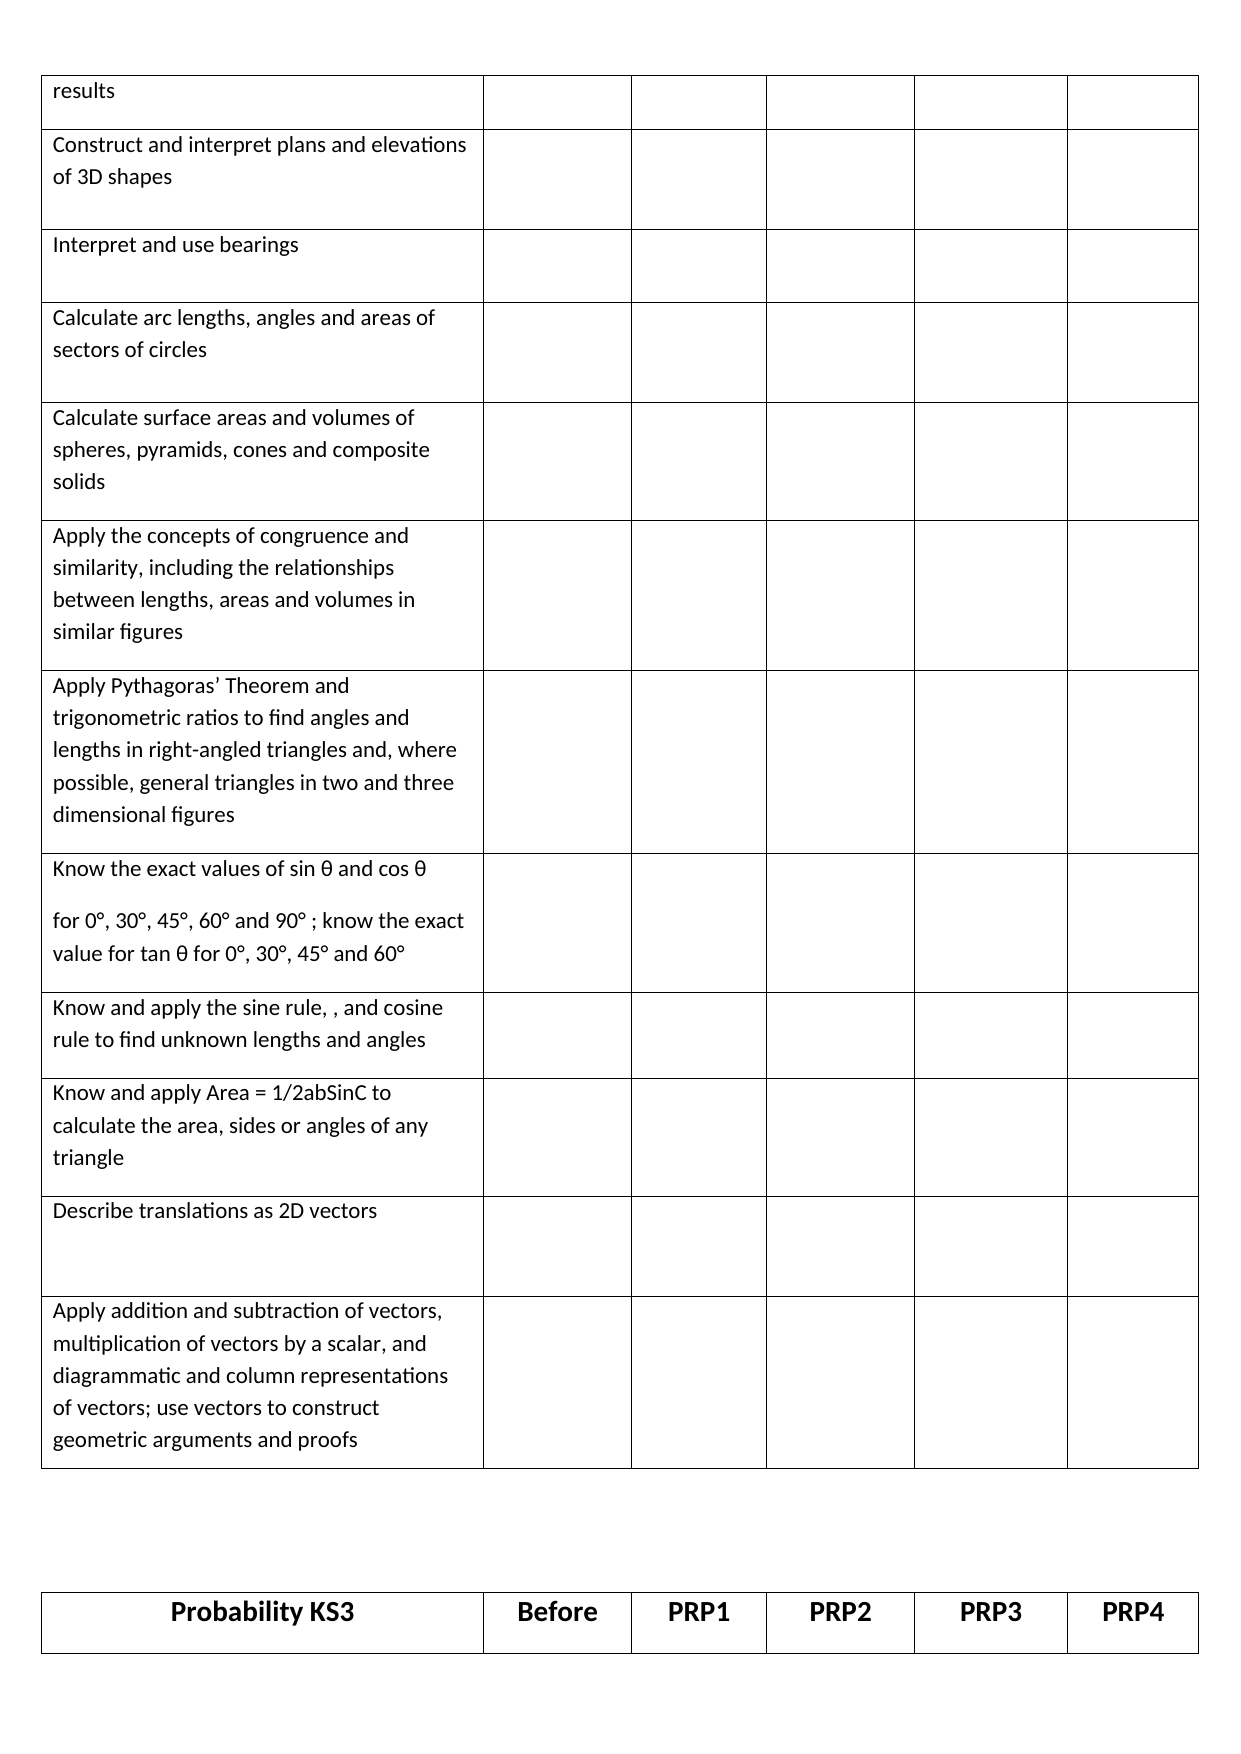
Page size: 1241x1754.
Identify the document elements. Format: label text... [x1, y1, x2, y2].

table_cell [915, 1079, 1067, 1196]
table_cell [1068, 1079, 1198, 1196]
table_cell Calculate arc lengths, angles and areas of sectors of circles [42, 303, 483, 402]
table_cell [484, 671, 631, 853]
table_cell [484, 521, 631, 670]
table_cell [915, 403, 1067, 520]
table_cell [1068, 403, 1198, 520]
table_cell [632, 521, 766, 670]
table_cell [915, 521, 1067, 670]
table_cell [767, 521, 914, 670]
table_cell [767, 993, 914, 1077]
table_cell [632, 993, 766, 1077]
table_cell [632, 130, 766, 229]
table_header Probability KS3 [42, 1593, 483, 1653]
table_cell [915, 854, 1067, 992]
table_header PRP4 [1068, 1593, 1198, 1653]
table_cell [484, 1297, 631, 1468]
table_cell Know and apply Area = 1/2abSinC to calculate the area, sides or angles of any triangle [42, 1079, 483, 1196]
table_cell [632, 1079, 766, 1196]
table_cell [484, 303, 631, 402]
table_cell Interpret and use bearings [42, 230, 483, 302]
table_header PRP3 [915, 1593, 1067, 1653]
table_cell Apply addition and subtraction of vectors, multiplication of vectors by a scalar, and diagrammatic and column representations of vectors; use vectors to construct geometric arguments and proofs [42, 1297, 483, 1468]
table_cell [915, 76, 1067, 129]
table_cell [767, 1297, 914, 1468]
table_cell Construct and interpret plans and elevations of 3D shapes [42, 130, 483, 229]
table_cell Describe translations as 2D vectors [42, 1197, 483, 1296]
table_cell [1068, 521, 1198, 670]
table_cell [484, 76, 631, 129]
table_cell [1068, 130, 1198, 229]
table_cell Calculate surface areas and volumes of spheres, pyramids, cones and composite solids [42, 403, 483, 520]
table_cell Know the exact values of sin θ and cos θ for 0°, 30°, 45°, 60° and 90° ; know the exact value for tan θ for 0°, 30°, 45° and 60° [42, 854, 483, 992]
table_cell [632, 671, 766, 853]
table_cell [915, 671, 1067, 853]
table_cell [767, 1079, 914, 1196]
table_cell [767, 854, 914, 992]
table_cell [767, 403, 914, 520]
table_cell [767, 1197, 914, 1296]
table_cell [767, 671, 914, 853]
table_cell [915, 993, 1067, 1077]
table_cell [632, 76, 766, 129]
table_cell [915, 130, 1067, 229]
table_header PRP1 [632, 1593, 766, 1653]
table_cell [915, 303, 1067, 402]
table_cell [915, 230, 1067, 302]
table_cell [484, 403, 631, 520]
table_cell [1068, 303, 1198, 402]
table_cell [632, 854, 766, 992]
table_cell [767, 130, 914, 229]
table_cell [1068, 230, 1198, 302]
table_cell [915, 1297, 1067, 1468]
table_cell [632, 1297, 766, 1468]
table_cell [1068, 671, 1198, 853]
table_cell [632, 303, 766, 402]
table_cell [484, 230, 631, 302]
table_cell [484, 993, 631, 1077]
table_cell [484, 1079, 631, 1196]
table_cell [632, 1197, 766, 1296]
table_cell [767, 76, 914, 129]
table_cell [1068, 993, 1198, 1077]
table_cell [632, 230, 766, 302]
table_cell Apply the concepts of congruence and similarity, including the relationships between lengths, areas and volumes in similar figures [42, 521, 483, 670]
table_cell [915, 1197, 1067, 1296]
table_header Before Interview [484, 1593, 631, 1653]
table_cell [484, 854, 631, 992]
table_cell [632, 403, 766, 520]
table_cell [42, 76, 483, 129]
table_cell Apply Pythagoras’ Theorem and trigonometric ratios to find angles and lengths in right-angled triangles and, where possible, general triangles in two and three dimensional figures [42, 671, 483, 853]
table_cell [1068, 1297, 1198, 1468]
table_cell [484, 1197, 631, 1296]
table_cell [1068, 1197, 1198, 1296]
table_cell [767, 303, 914, 402]
table_cell [1068, 76, 1198, 129]
table_cell Know and apply the sine rule, , and cosine rule to find unknown lengths and angles [42, 993, 483, 1077]
table_header PRP2 [767, 1593, 914, 1653]
table_cell [767, 230, 914, 302]
table_cell [484, 130, 631, 229]
table_cell [1068, 854, 1198, 992]
